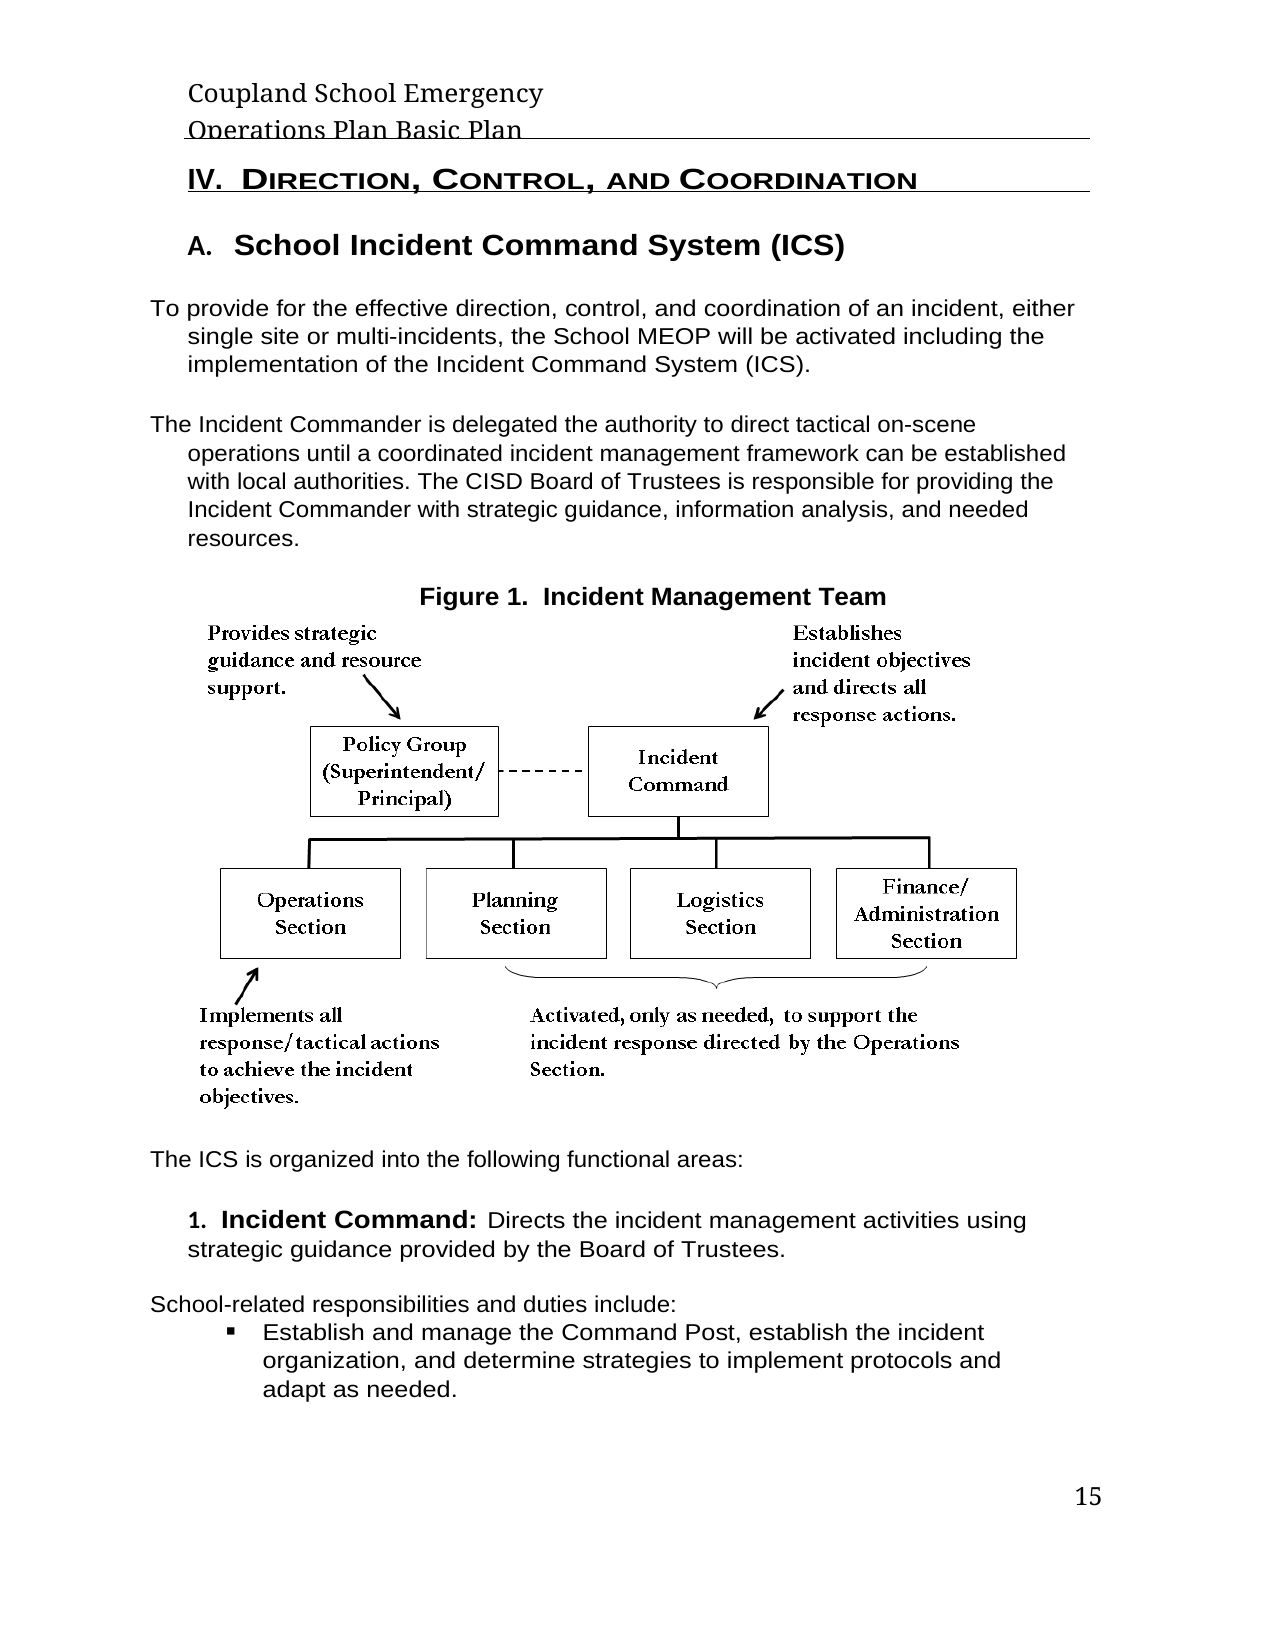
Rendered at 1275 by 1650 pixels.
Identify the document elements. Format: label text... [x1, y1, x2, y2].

picture [152, 611, 1053, 1116]
subtitle School Incident Command System (ICS) [187, 227, 1102, 263]
list Incident Command: Directs the incident management activities using strategic guidance provided by the Board of Trustees. [187, 1204, 1046, 1262]
text To provide for the effective direction, control, and coordination of an incident, either single site or multi-incidents, the School MEOP will be activated including the implementation of the Incident Command System (ICS). [150, 294, 1102, 378]
text School-related responsibilities and duties include: [150, 1291, 1102, 1317]
list Establish and manage the Command Post, establish the incident organization, and determine strategies to implement protocols and adapt as needed. [225, 1318, 1065, 1402]
text The ICS is organized into the following functional areas: [150, 1146, 1102, 1173]
text The Incident Commander is delegated the authority to direct tactical on-scene operations until a coordinated incident management framework can be established with local authorities. The CISD Board of Trustees is responsible for providing the Incident Commander with strategic guidance, information analysis, and needed resources. [150, 411, 1066, 551]
list DIRECTION, CONTROL, AND COORDINATION [187, 162, 1102, 195]
subtitle Figure 1. Incident Management Team [419, 582, 1102, 611]
